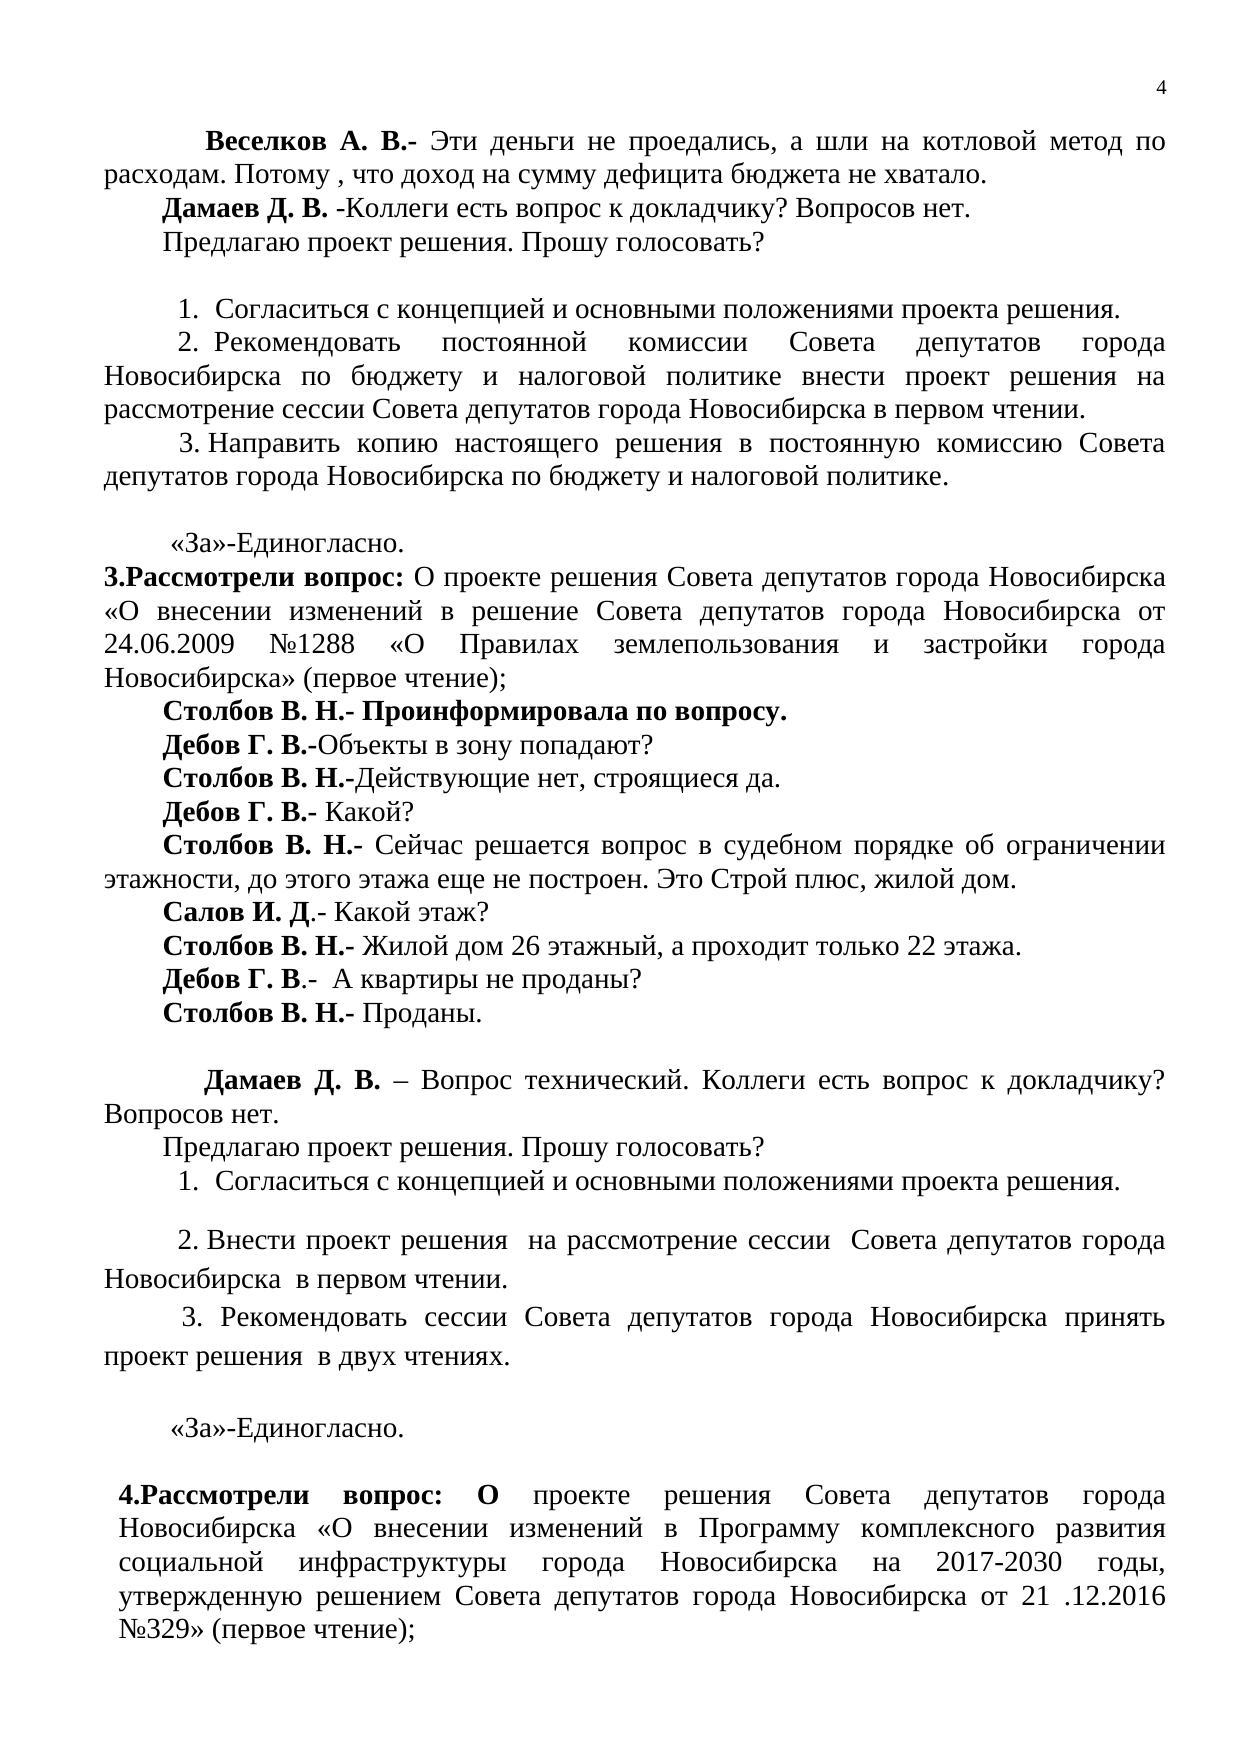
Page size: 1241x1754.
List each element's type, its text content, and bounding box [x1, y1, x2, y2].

list Согласиться с концепцией и основными положениями проекта решения. [177, 291, 1166, 324]
text Дамаев Д. В. -Коллеги есть вопрос к докладчику? Вопросов нет. [103, 190, 1166, 224]
text 3. Рекомендовать сессии Совета депутатов города Новосибирска принять проект решения в двух чтениях. [103, 1299, 1166, 1371]
text «За»-Единогласно. [103, 1410, 1166, 1443]
list Согласиться с концепцией и основными положениями проекта решения. [177, 1163, 1166, 1196]
text 3. Направить копию настоящего решения в постоянную комиссию Совета депутатов города Новосибирска по бюджету и налоговой политике. [103, 425, 1166, 492]
list Столбов В. Н.- Проинформировала по вопросу. [103, 693, 1166, 727]
text Предлагаю проект решения. Прошу голосовать? [103, 1129, 1166, 1163]
text «За»-Единогласно. [103, 526, 1166, 559]
list 4.Рассмотрели вопрос: О проекте решения Совета депутатов города Новосибирска «О внесении изменений в Программу комплексного развития социальной инфраструктуры города Новосибирска на 2017-2030 годы, утвержденную решением Совета депутатов города Новосибирска от 21 .12.2016 №329» (первое чтение); [118, 1477, 1166, 1645]
text Дамаев Д. В. – Вопрос технический. Коллеги есть вопрос к докладчику? Вопросов нет. [103, 1062, 1166, 1129]
list 3.Рассмотрели вопрос: О проекте решения Совета депутатов города Новосибирска «О внесении изменений в решение Совета депутатов города Новосибирска от 24.06.2009 №1288 «О Правилах землепользования и застройки города Новосибирска» (первое чтение); [103, 559, 1166, 693]
text 2. Внести проект решения на рассмотрение сессии Совета депутатов города Новосибирска в первом чтении. [103, 1222, 1166, 1294]
list Столбов В. Н.-Действующие нет, строящиеся да. [103, 760, 1166, 794]
list Столбов В. Н.- Проданы. [103, 995, 1166, 1029]
list Дебов Г. В.- Какой? [103, 794, 1166, 827]
text Предлагаю проект решения. Прошу голосовать? [103, 224, 1166, 257]
list Дебов Г. В.-Объекты в зону попадают? [103, 727, 1166, 760]
text 2. Рекомендовать постоянной комиссии Совета депутатов города Новосибирска по бюджету и налоговой политике внести проект решения на рассмотрение сессии Совета депутатов города Новосибирска в первом чтении. [103, 324, 1166, 425]
list Дебов Г. В.- А квартиры не проданы? [103, 962, 1166, 995]
list Веселков А. В.- Эти деньги не проедались, а шли на котловой метод по расходам. Потому , что доход на сумму дефицита бюджета не хватало. [103, 123, 1166, 190]
list Столбов В. Н.- Сейчас решается вопрос в судебном порядке об ограничении этажности, до этого этажа еще не построен. Это Строй плюс, жилой дом. [103, 827, 1166, 894]
list Столбов В. Н.- Жилой дом 26 этажный, а проходит только 22 этажа. [103, 928, 1166, 962]
list Салов И. Д.- Какой этаж? [103, 894, 1166, 928]
